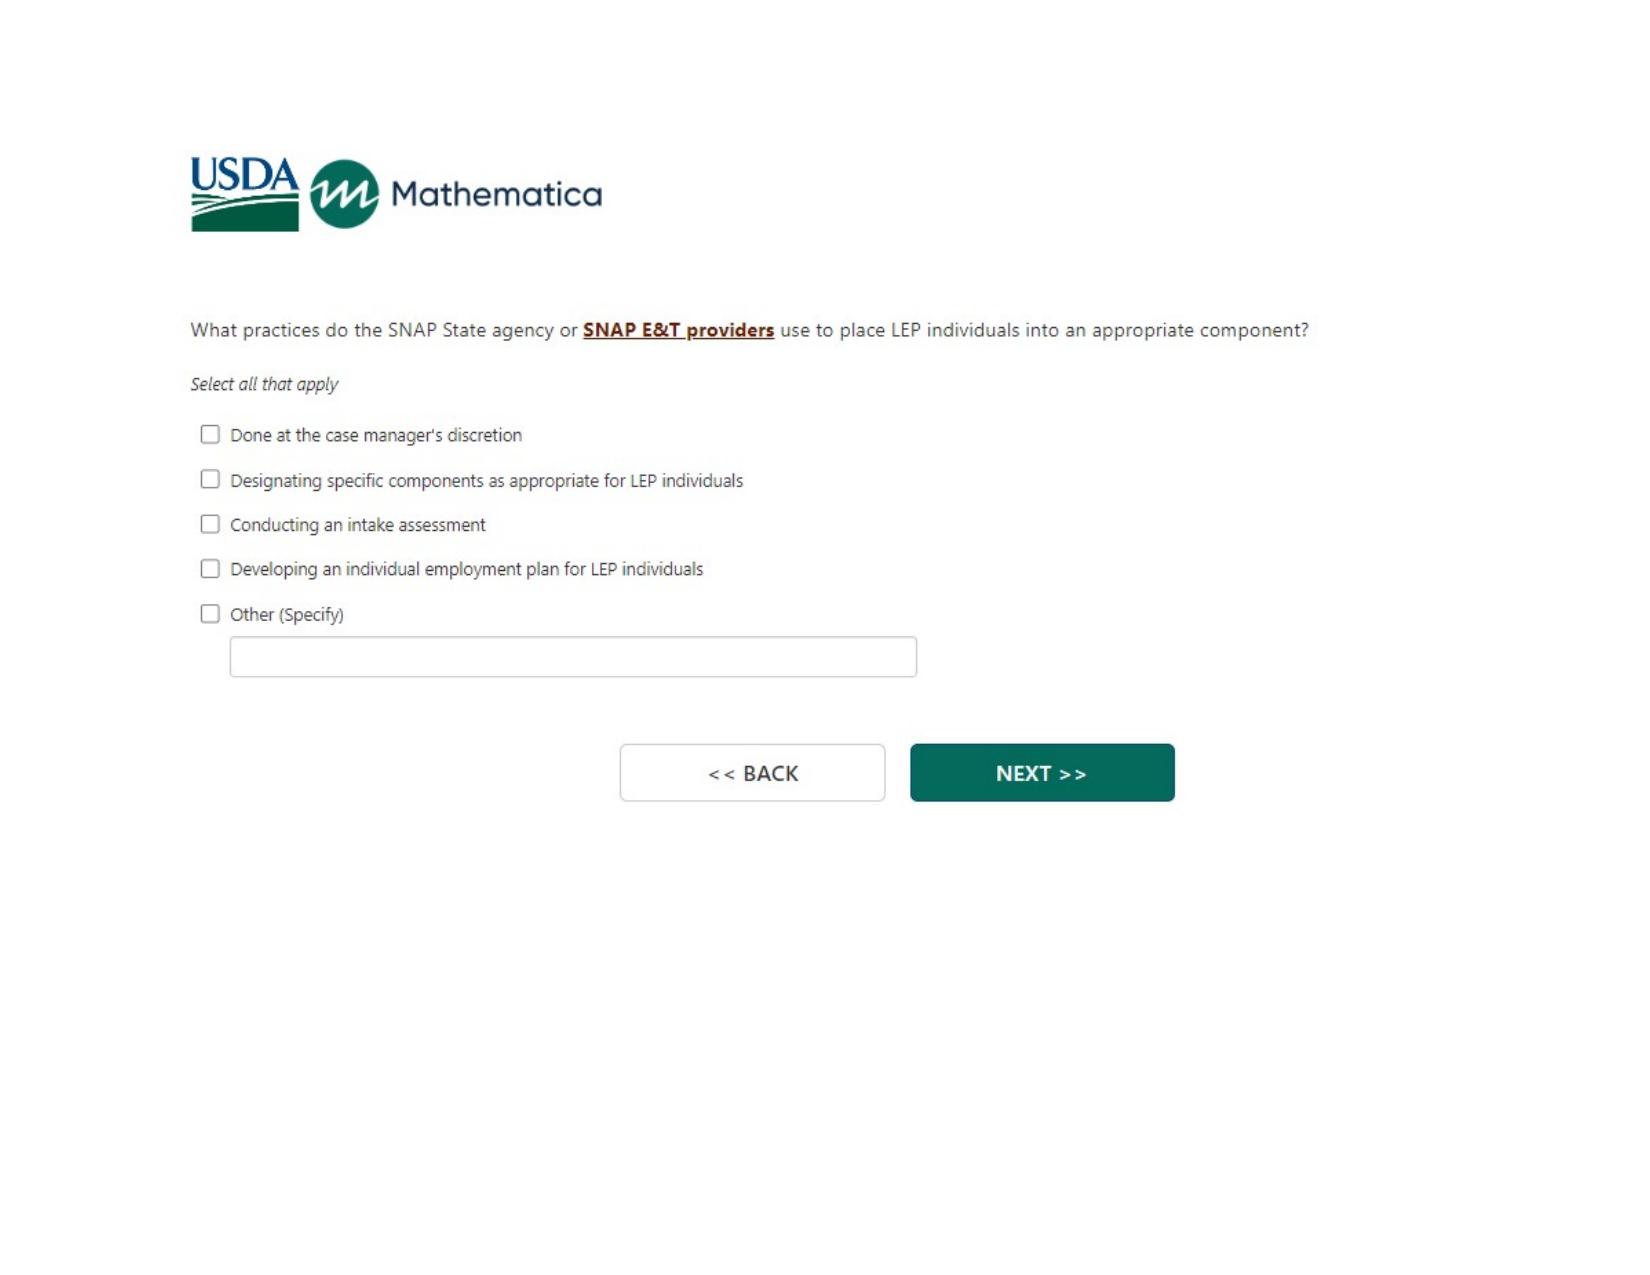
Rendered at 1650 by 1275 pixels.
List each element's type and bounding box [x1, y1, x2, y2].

picture [150, 150, 1572, 806]
